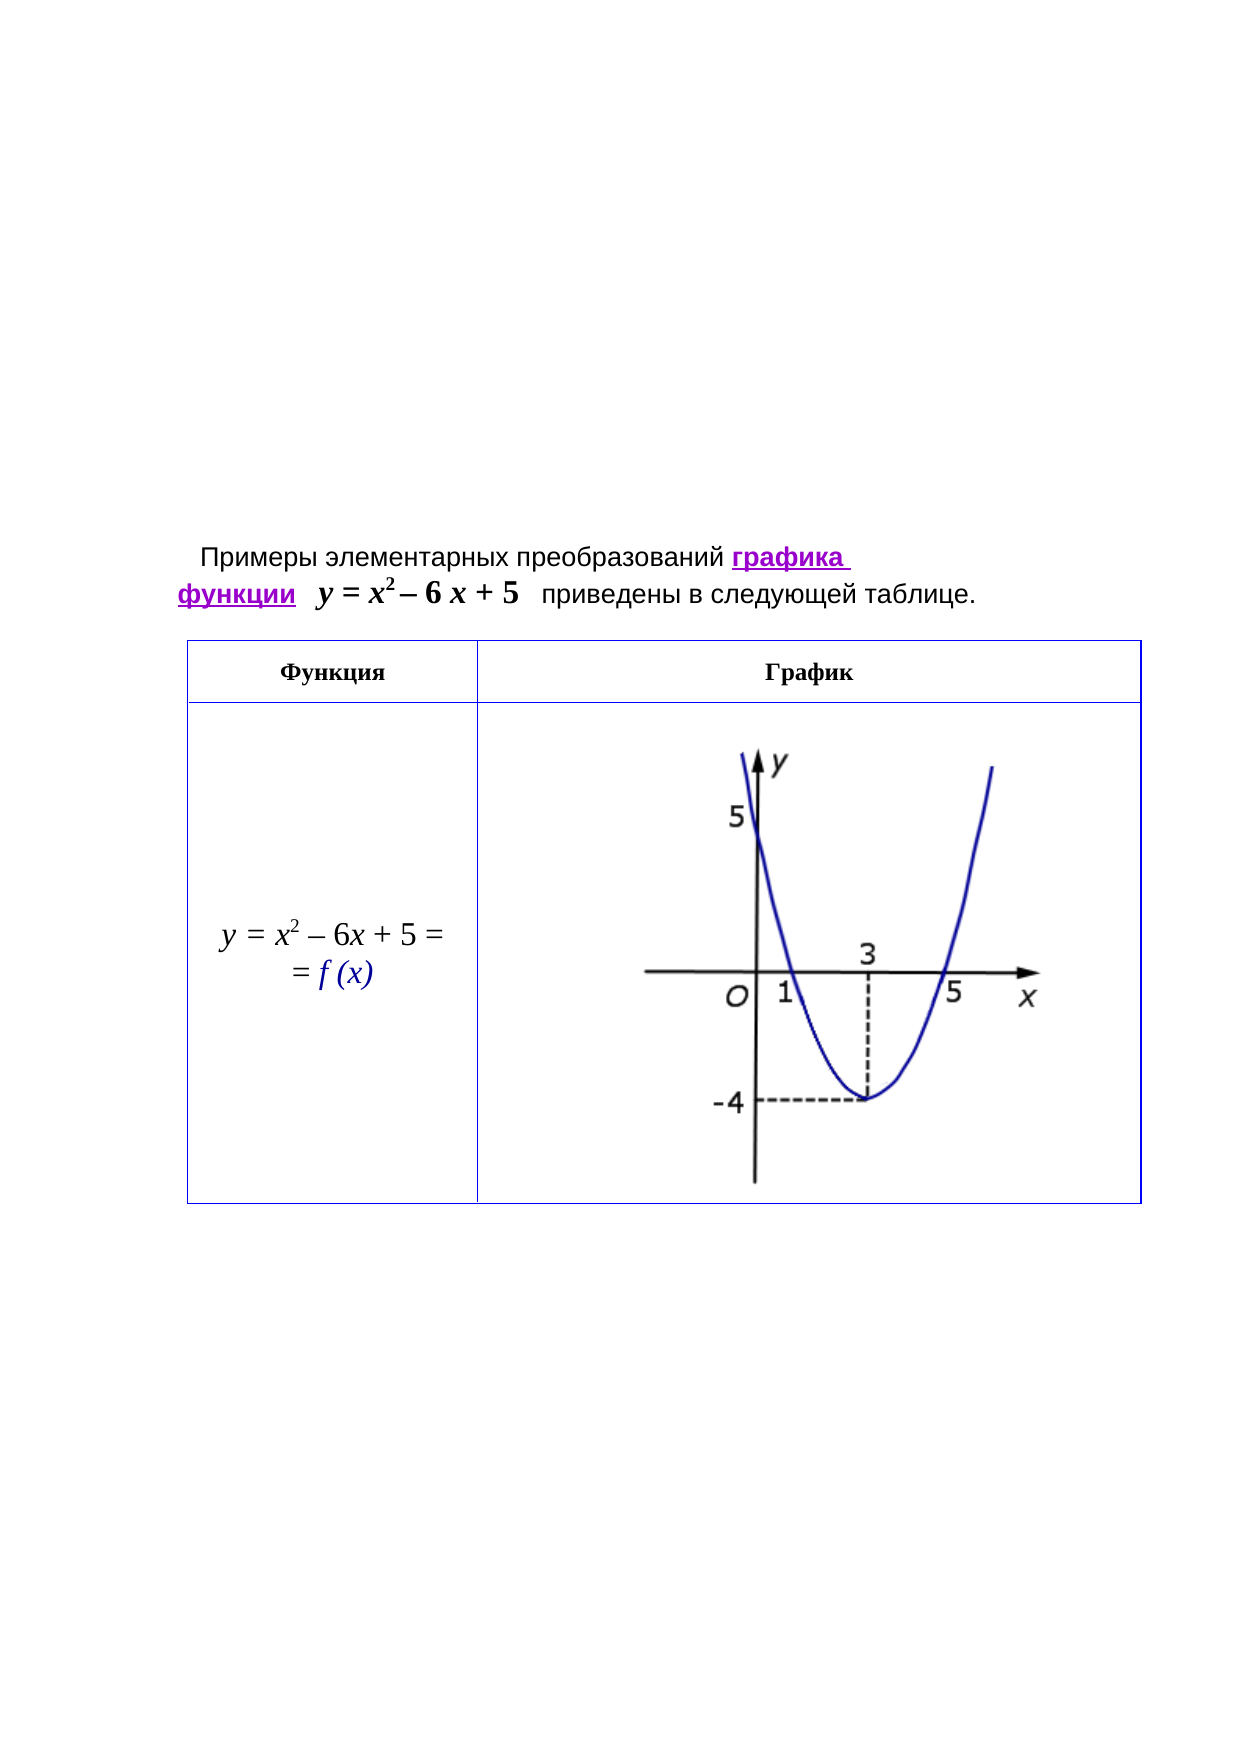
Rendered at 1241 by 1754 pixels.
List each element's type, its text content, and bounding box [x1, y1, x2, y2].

table_header Функция [188, 641, 477, 701]
table_cell [478, 703, 1140, 1202]
picture [575, 718, 1044, 1187]
table_header График [478, 641, 1140, 701]
table_cell y = x2 – 6x + 5 = = f (x) [188, 703, 477, 1202]
text Примеры элементарных преобразований графика функции y = x2 – 6 x + 5 приведены в следующей таблице. [177, 541, 1152, 611]
